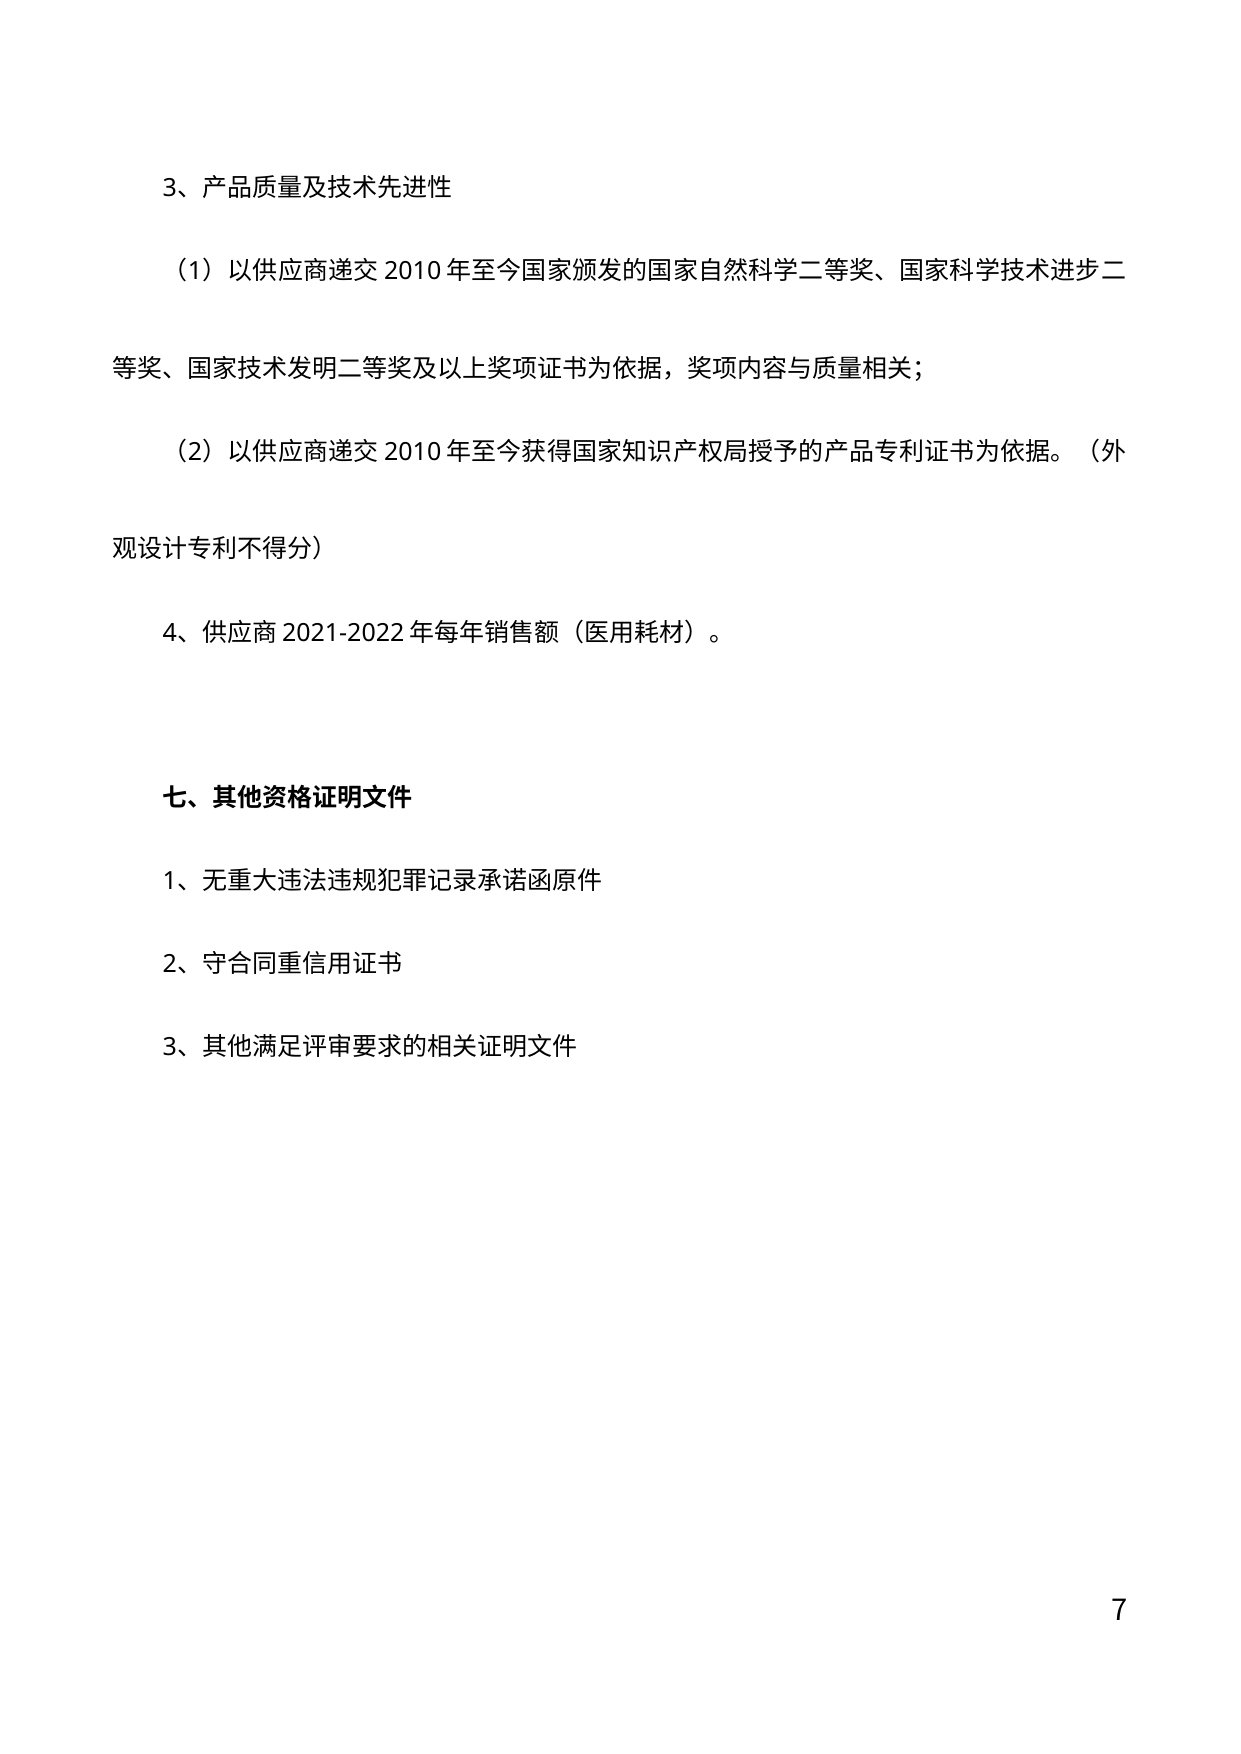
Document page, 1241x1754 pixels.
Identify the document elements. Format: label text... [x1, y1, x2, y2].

text （1）以供应商递交2010年至今国家颁发的国家自然科学二等奖、国家科学技术进步二等奖、国家技术发明二等奖及以上奖项证书为依据，奖项内容与质量相关； [112, 236, 1128, 399]
text 2、守合同重信用证书 [112, 929, 1128, 994]
text 3、产品质量及技术先进性 [112, 153, 1128, 218]
text 3、其他满足评审要求的相关证明文件 [112, 1012, 1128, 1077]
text （2）以供应商递交2010年至今获得国家知识产权局授予的产品专利证书为依据。（外观设计专利不得分） [112, 417, 1128, 579]
text 七、其他资格证明文件 [112, 763, 1128, 828]
text 4、供应商2021-2022年每年销售额（医用耗材）。 [112, 598, 1128, 663]
text 1、无重大违法违规犯罪记录承诺函原件 [112, 846, 1128, 911]
